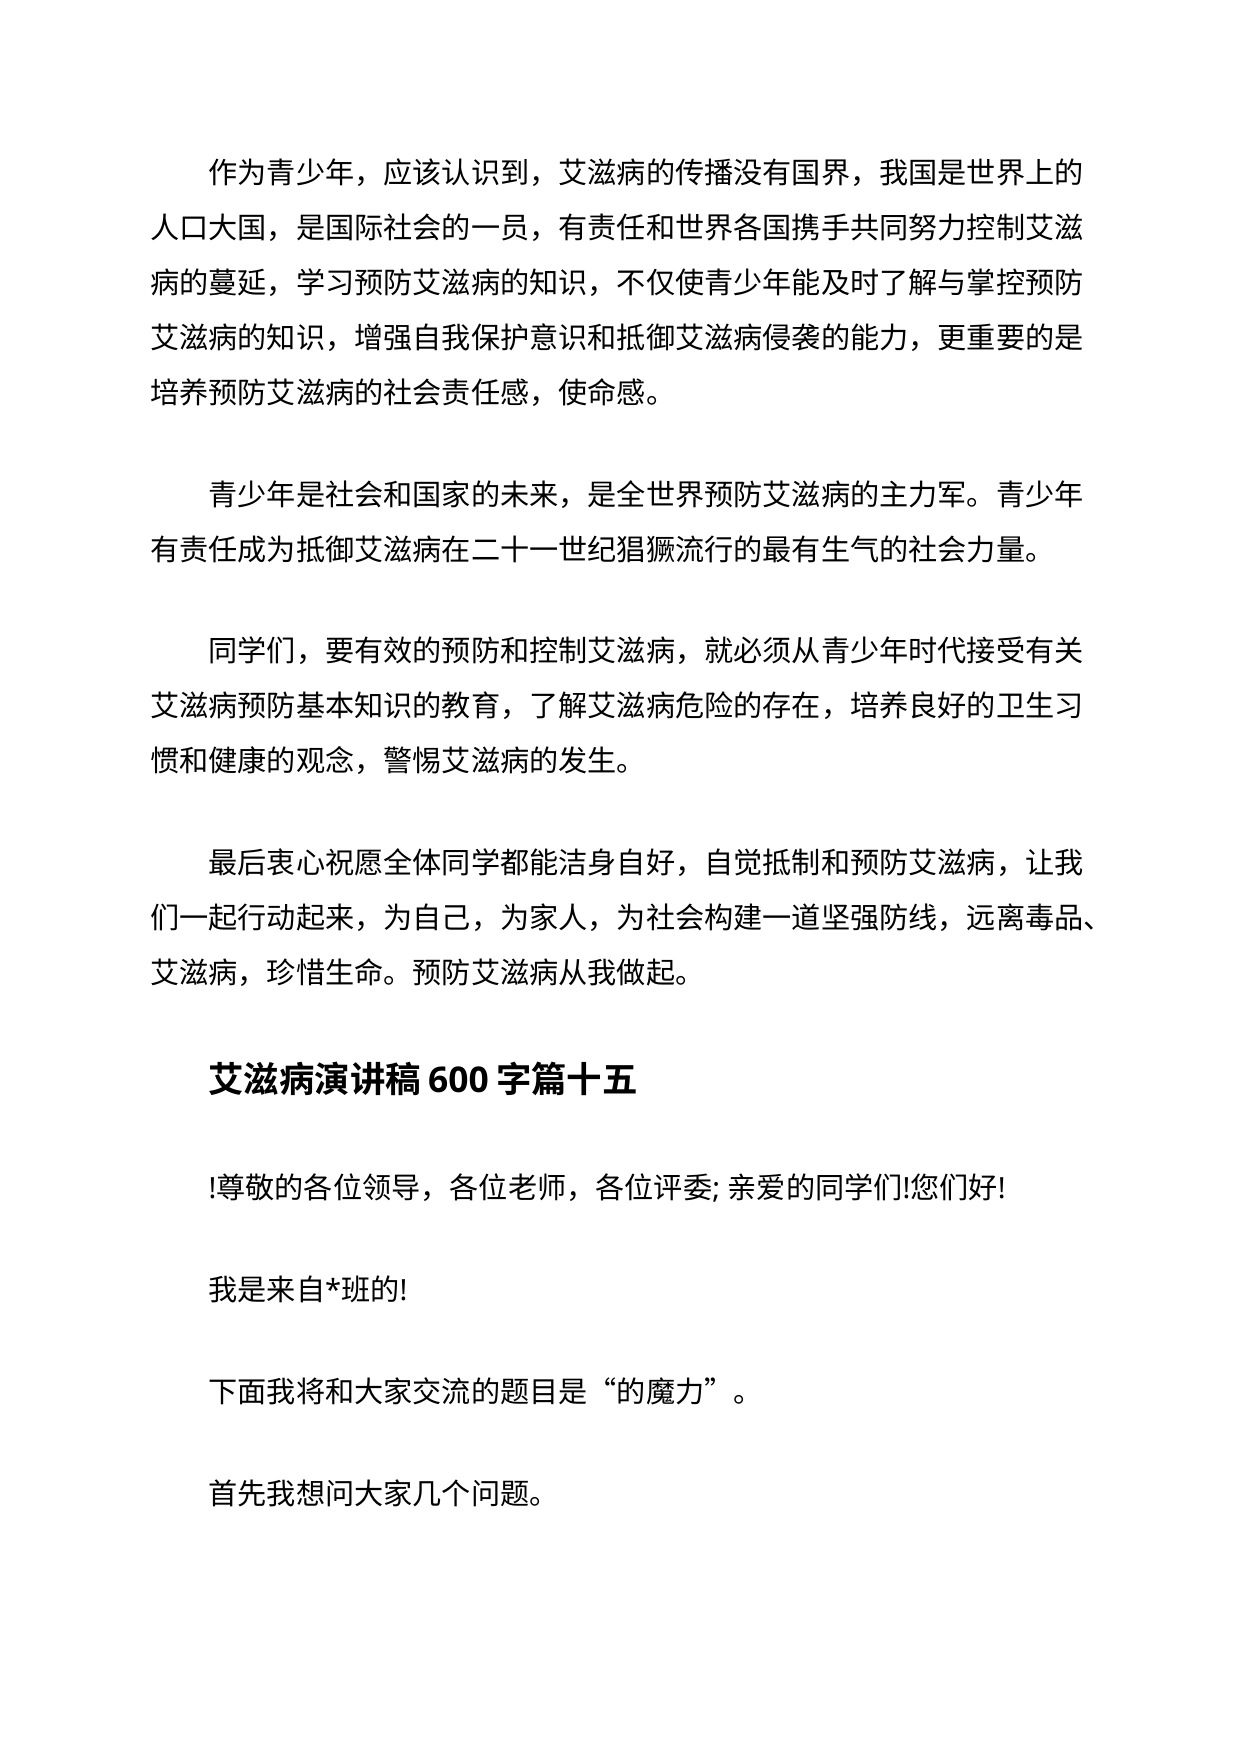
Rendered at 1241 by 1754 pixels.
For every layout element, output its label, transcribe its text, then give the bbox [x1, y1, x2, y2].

text 青少年是社会和国家的未来，是全世界预防艾滋病的主力军。青少年有责任成为抵御艾滋病在二十一世纪猖獗流行的最有生气的社会力量。 [150, 471, 1090, 568]
text 我是来自*班的! [150, 1267, 1090, 1309]
text 首先我想问大家几个问题。 [150, 1470, 1090, 1513]
text !尊敬的各位领导，各位老师，各位评委; 亲爱的同学们!您们好! [150, 1165, 1090, 1207]
text 作为青少年，应该认识到，艾滋病的传播没有国界，我国是世界上的人口大国，是国际社会的一员，有责任和世界各国携手共同努力控制艾滋病的蔓延，学习预防艾滋病的知识，不仅使青少年能及时了解与掌控预防艾滋病的知识，增强自我保护意识和抵御艾滋病侵袭的能力，更重要的是培养预防艾滋病的社会责任感，使命感。 [150, 150, 1090, 412]
text 最后衷心祝愿全体同学都能洁身自好，自觉抵制和预防艾滋病，让我们一起行动起来，为自己，为家人，为社会构建一道坚强防线，远离毒品、艾滋病，珍惜生命。预防艾滋病从我做起。 [150, 839, 1090, 992]
text 下面我将和大家交流的题目是“的魔力”。 [150, 1369, 1090, 1411]
text 同学们，要有效的预防和控制艾滋病，就必须从青少年时代接受有关艾滋病预防基本知识的教育，了解艾滋病危险的存在，培养良好的卫生习惯和健康的观念，警惕艾滋病的发生。 [150, 628, 1090, 780]
text 艾滋病演讲稿600字篇十五 [150, 1051, 1090, 1102]
